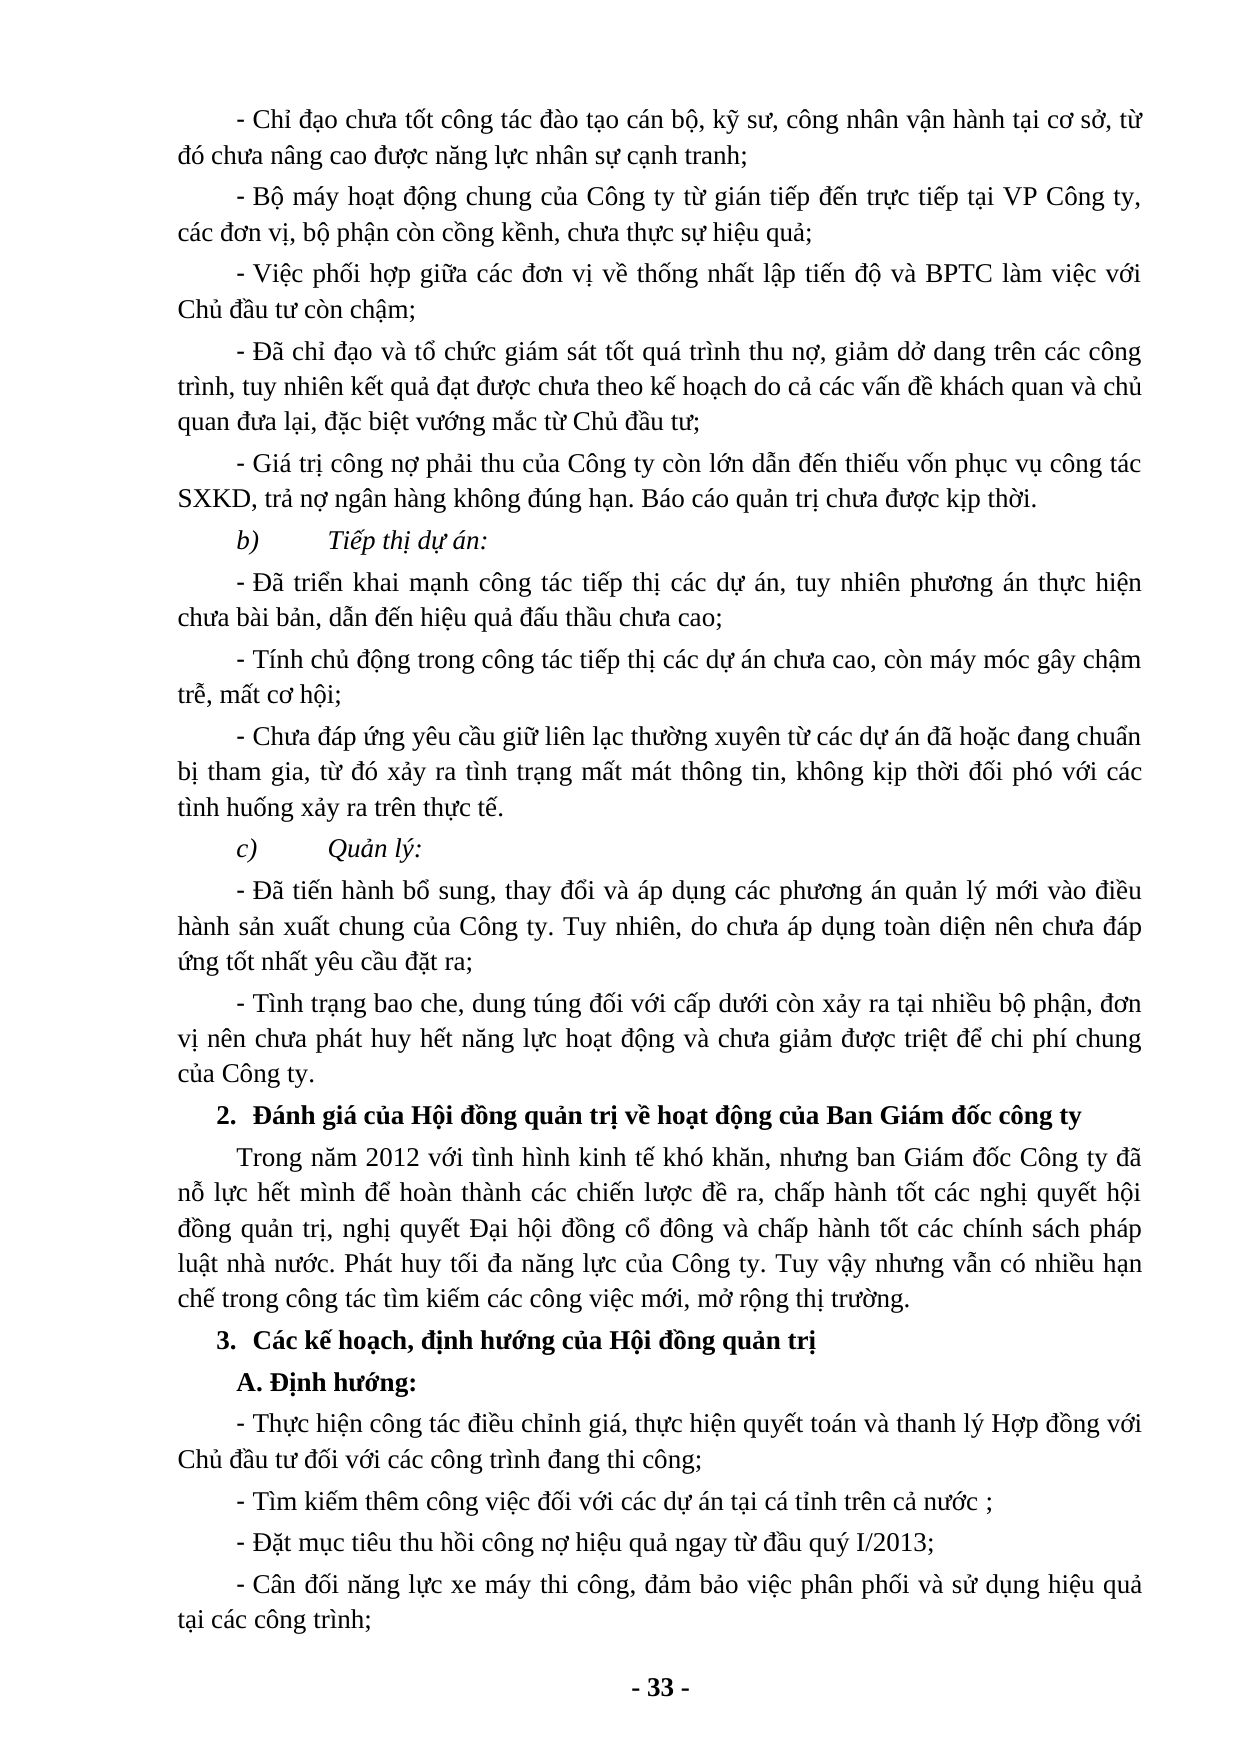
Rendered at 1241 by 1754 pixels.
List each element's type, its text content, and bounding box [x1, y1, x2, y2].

text A. Định hướng: [177, 1363, 1144, 1398]
list Tiếp thị dự án: [177, 521, 1144, 557]
list Tìm kiếm thêm công việc đối với các dự án tại cá tỉnh trên cả nước ; [177, 1482, 1144, 1517]
list Chỉ đạo chưa tốt công tác đào tạo cán bộ, kỹ sư, công nhân vận hành tại cơ sở, từ đó chưa nâng cao được năng lực nhân sự cạnh tranh; [177, 100, 1144, 171]
list Đã triển khai mạnh công tác tiếp thị các dự án, tuy nhiên phương án thực hiện chưa bài bản, dẫn đến hiệu quả đấu thầu chưa cao; [177, 563, 1144, 634]
list Đã tiến hành bổ sung, thay đổi và áp dụng các phương án quản lý mới vào điều hành sản xuất chung của Công ty. Tuy nhiên, do chưa áp dụng toàn diện nên chưa đáp ứng tốt nhất yêu cầu đặt ra; [177, 871, 1144, 977]
list Cân đối năng lực xe máy thi công, đảm bảo việc phân phối và sử dụng hiệu quả tại các công trình; [177, 1565, 1144, 1636]
list Thực hiện công tác điều chỉnh giá, thực hiện quyết toán và thanh lý Hợp đồng với Chủ đầu tư đối với các công trình đang thi công; [177, 1404, 1144, 1475]
list Đã chỉ đạo và tổ chức giám sát tốt quá trình thu nợ, giảm dở dang trên các công trình, tuy nhiên kết quả đạt được chưa theo kế hoạch do cả các vấn đề khách quan và chủ quan đưa lại, đặc biệt vướng mắc từ Chủ đầu tư; [177, 332, 1144, 438]
list Đặt mục tiêu thu hồi công nợ hiệu quả ngay từ đầu quý I/2013; [177, 1523, 1144, 1559]
list Giá trị công nợ phải thu của Công ty còn lớn dẫn đến thiếu vốn phục vụ công tác SXKD, trả nợ ngân hàng không đúng hạn. Báo cáo quản trị chưa được kịp thời. [177, 444, 1144, 515]
subtitle Đánh giá của Hội đồng quản trị về hoạt động của Ban Giám đốc công ty [177, 1096, 1144, 1132]
list Tính chủ động trong công tác tiếp thị các dự án chưa cao, còn máy móc gây chậm trễ, mất cơ hội; [177, 640, 1144, 711]
list Bộ máy hoạt động chung của Công ty từ gián tiếp đến trực tiếp tại VP Công ty, các đơn vị, bộ phận còn cồng kềnh, chưa thực sự hiệu quả; [177, 177, 1144, 248]
list Quản lý: [177, 829, 1144, 865]
list Chưa đáp ứng yêu cầu giữ liên lạc thường xuyên từ các dự án đã hoặc đang chuẩn bị tham gia, từ đó xảy ra tình trạng mất mát thông tin, không kịp thời đối phó với các tình huống xảy ra trên thực tế. [177, 717, 1144, 823]
subtitle Các kế hoạch, định hướng của Hội đồng quản trị [177, 1321, 1144, 1357]
subtitle Trong năm 2012 với tình hình kinh tế khó khăn, nhưng ban Giám đốc Công ty đã nỗ lực hết mình để hoàn thành các chiến lược đề ra, chấp hành tốt các nghị quyết hội đồng quản trị, nghị quyết Đại hội đồng cổ đông và chấp hành tốt các chính sách pháp luật nhà nước. Phát huy tối đa năng lực của Công ty. Tuy vậy nhưng vẫn có nhiều hạn chế trong công tác tìm kiếm các công việc mới, mở rộng thị trường. [177, 1138, 1144, 1315]
list Việc phối hợp giữa các đơn vị về thống nhất lập tiến độ và BPTC làm việc với Chủ đầu tư còn chậm; [177, 254, 1144, 325]
list Tình trạng bao che, dung túng đối với cấp dưới còn xảy ra tại nhiều bộ phận, đơn vị nên chưa phát huy hết năng lực hoạt động và chưa giảm được triệt để chi phí chung của Công ty. [177, 984, 1144, 1090]
